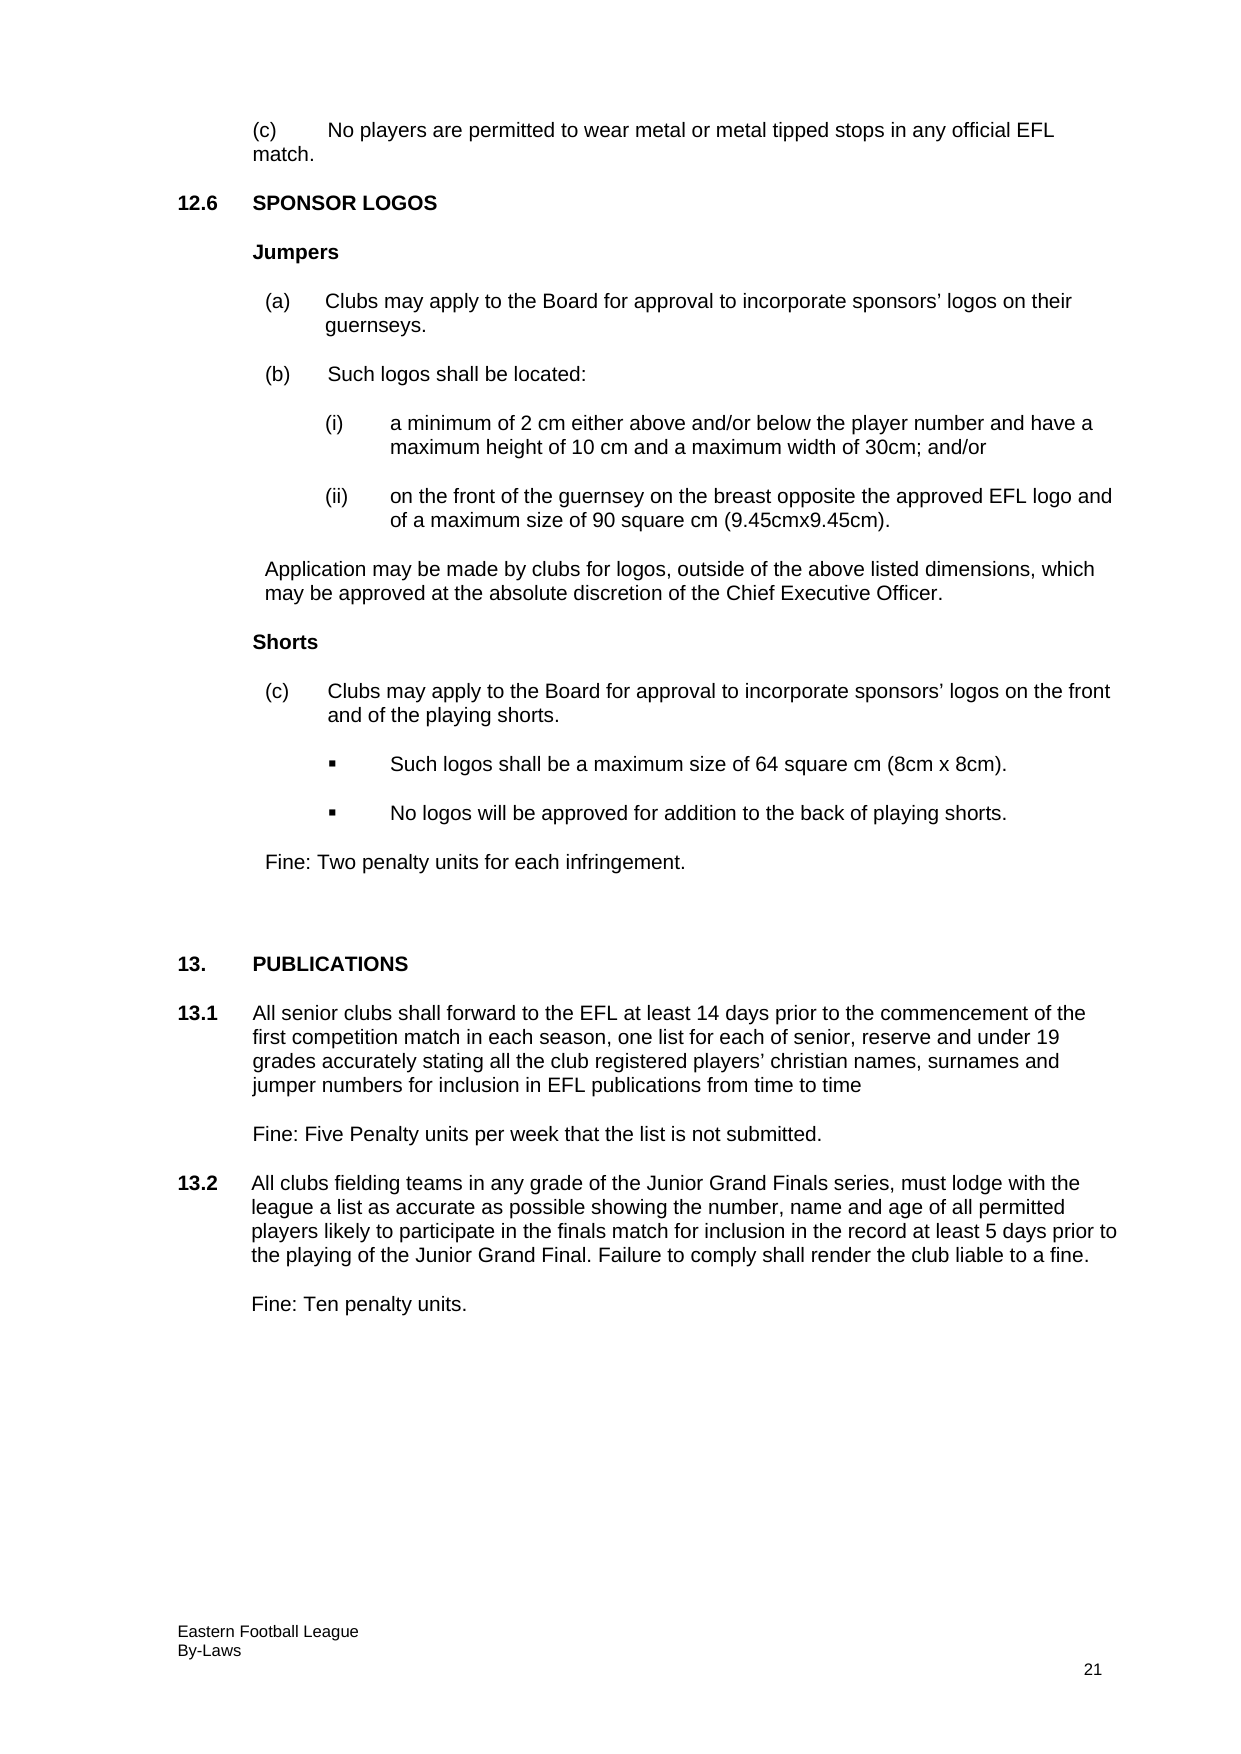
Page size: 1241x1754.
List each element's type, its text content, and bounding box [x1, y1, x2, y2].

list Such logos shall be a maximum size of 64 square cm (8cm x 8cm). [327, 751, 1122, 776]
text 13.1 All senior clubs shall forward to the EFL at least 14 days prior to the commencement of the first competition match in each season, one list for each of senior, reserve and under 19 grades accurately stating all the club registered players’ christian names, surnames and jumper numbers for inclusion in EFL publications from time to time [177, 1001, 1122, 1097]
text (i) a minimum of 2 cm either above and/or below the player number and have a maximum height of 10 cm and a maximum width of 30cm; and/or [325, 411, 1122, 459]
text Fine: Five Penalty units per week that the list is not submitted. [252, 1122, 1122, 1146]
text Fine: Ten penalty units. [158, 1292, 1122, 1316]
text (b) Such logos shall be located: [244, 362, 1122, 386]
text 13.2 All clubs fielding teams in any grade of the Junior Grand Finals series, must lodge with the league a list as accurate as possible showing the number, name and age of all permitted players likely to participate in the finals match for inclusion in the record at least 5 days prior to the playing of the Junior Grand Final. Failure to comply shall render the club liable to a fine. [177, 1171, 1122, 1267]
subtitle 12.6 SPONSOR LOGOS [177, 191, 1122, 215]
text Application may be made by clubs for logos, outside of the above listed dimensions, which may be approved at the absolute discretion of the Chief Executive Officer. [264, 557, 1122, 604]
subtitle 13. PUBLICATIONS [177, 952, 1122, 976]
text (ii) on the front of the guernsey on the breast opposite the approved EFL logo and of a maximum size of 90 square cm (9.45cmx9.45cm). [325, 484, 1122, 532]
list No logos will be approved for addition to the back of playing shorts. [327, 801, 1122, 824]
text Shorts [177, 629, 1122, 653]
list Clubs may apply to the Board for approval to incorporate sponsors’ logos on the front and of the playing shorts. [265, 678, 1122, 726]
list (c) No players are permitted to wear metal or metal tipped stops in any official EFL match. [252, 118, 1122, 166]
text Fine: Two penalty units for each infringement. [265, 849, 1122, 873]
text (a) Clubs may apply to the Board for approval to incorporate sponsors’ logos on their guernseys. [265, 289, 1122, 337]
text Jumpers [177, 240, 1122, 264]
